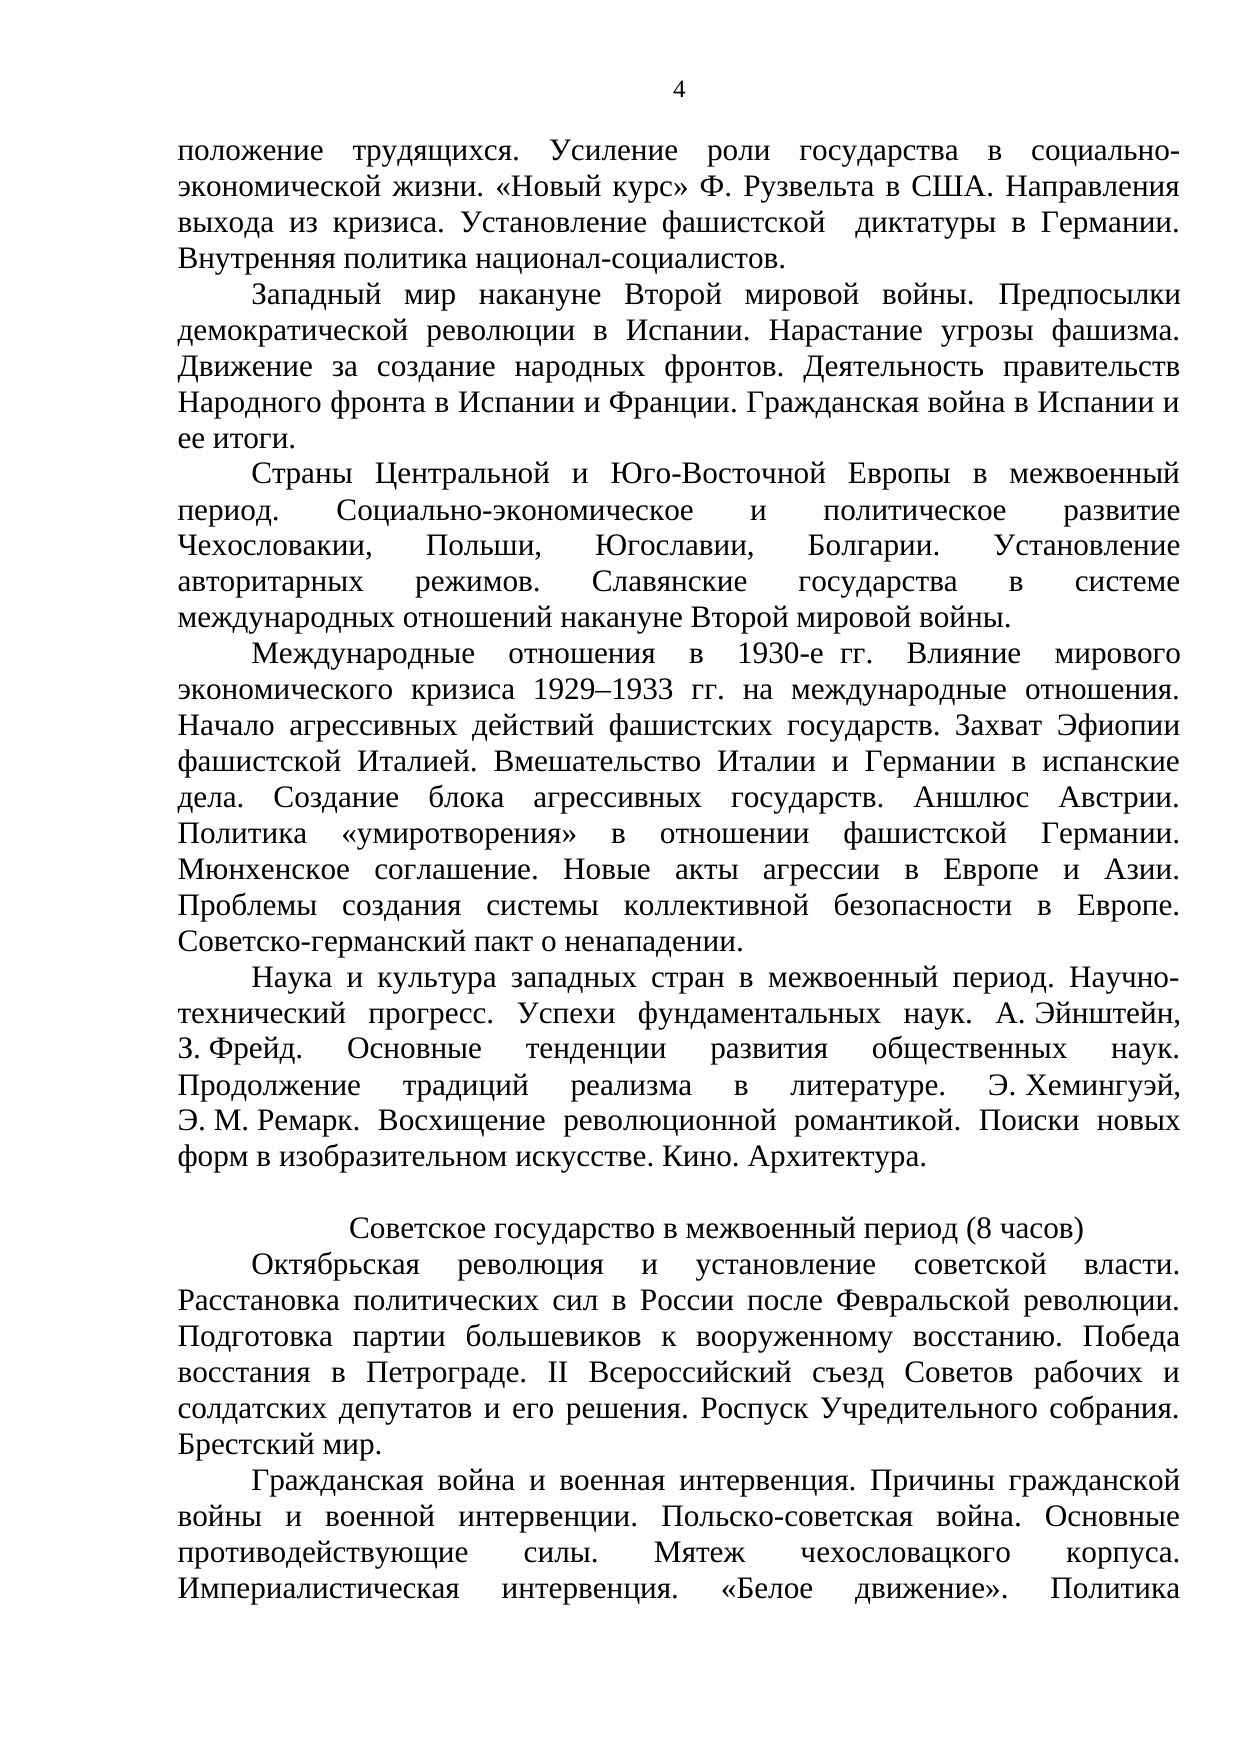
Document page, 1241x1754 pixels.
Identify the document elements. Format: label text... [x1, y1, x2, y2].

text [177, 1461, 1181, 1605]
text Наука и культура западных стран в межвоенный период. Научно-технический прогресс. Успехи фундаментальных наук. А. Эйнштейн, З. Фрейд. Основные тенденции развития общественных наук. Продолжение традиций реализма в литературе. Э. Хемингуэй, Э. М. Ремарк. Восхищение революционной романтикой. Поиски новых форм в изобразительном искусстве. Кино. Архитектура. [177, 958, 1181, 1173]
text Страны Центральной и Юго-Восточной Европы в межвоенный период. Социально-экономическое и политическое развитие Чехословакии, Польши, Югославии, Болгарии. Установление авторитарных режимов. Славянские государства в системе международных отношений накануне Второй мировой войны. [177, 455, 1181, 634]
text Октябрьская революция и установление советской власти. Расстановка политических сил в России после Февральской революции. Подготовка партии большевиков к вооруженному восстанию. Победа восстания в Петрограде. II Всероссийский съезд Советов рабочих и солдатских депутатов и его решения. Роспуск Учредительного собрания. Брестский мир. [177, 1245, 1181, 1461]
text Западный мир накануне Второй мировой войны. Предпосылки демократической революции в Испании. Нарастание угрозы фашизма. Движение за создание народных фронтов. Деятельность правительств Народного фронта в Испании и Франции. Гражданская война в Испании и ее итоги. [177, 275, 1181, 455]
list Советское государство в межвоенный период (8 часов) [252, 1209, 1181, 1245]
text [177, 131, 1181, 275]
text Международные отношения в 1930-е гг. Влияние мирового экономического кризиса 1929–1933 гг. на международные отношения. Начало агрессивных действий фашистских государств. Захват Эфиопии фашистской Италией. Вмешательство Италии и Германии в испанские дела. Создание блока агрессивных государств. Аншлюс Австрии. Политика «умиротворения» в отношении фашистской Германии. Мюнхенское соглашение. Новые акты агрессии в Европе и Азии. Проблемы создания системы коллективной безопасности в Европе. Советско-германский пакт о ненападении. [177, 634, 1181, 958]
